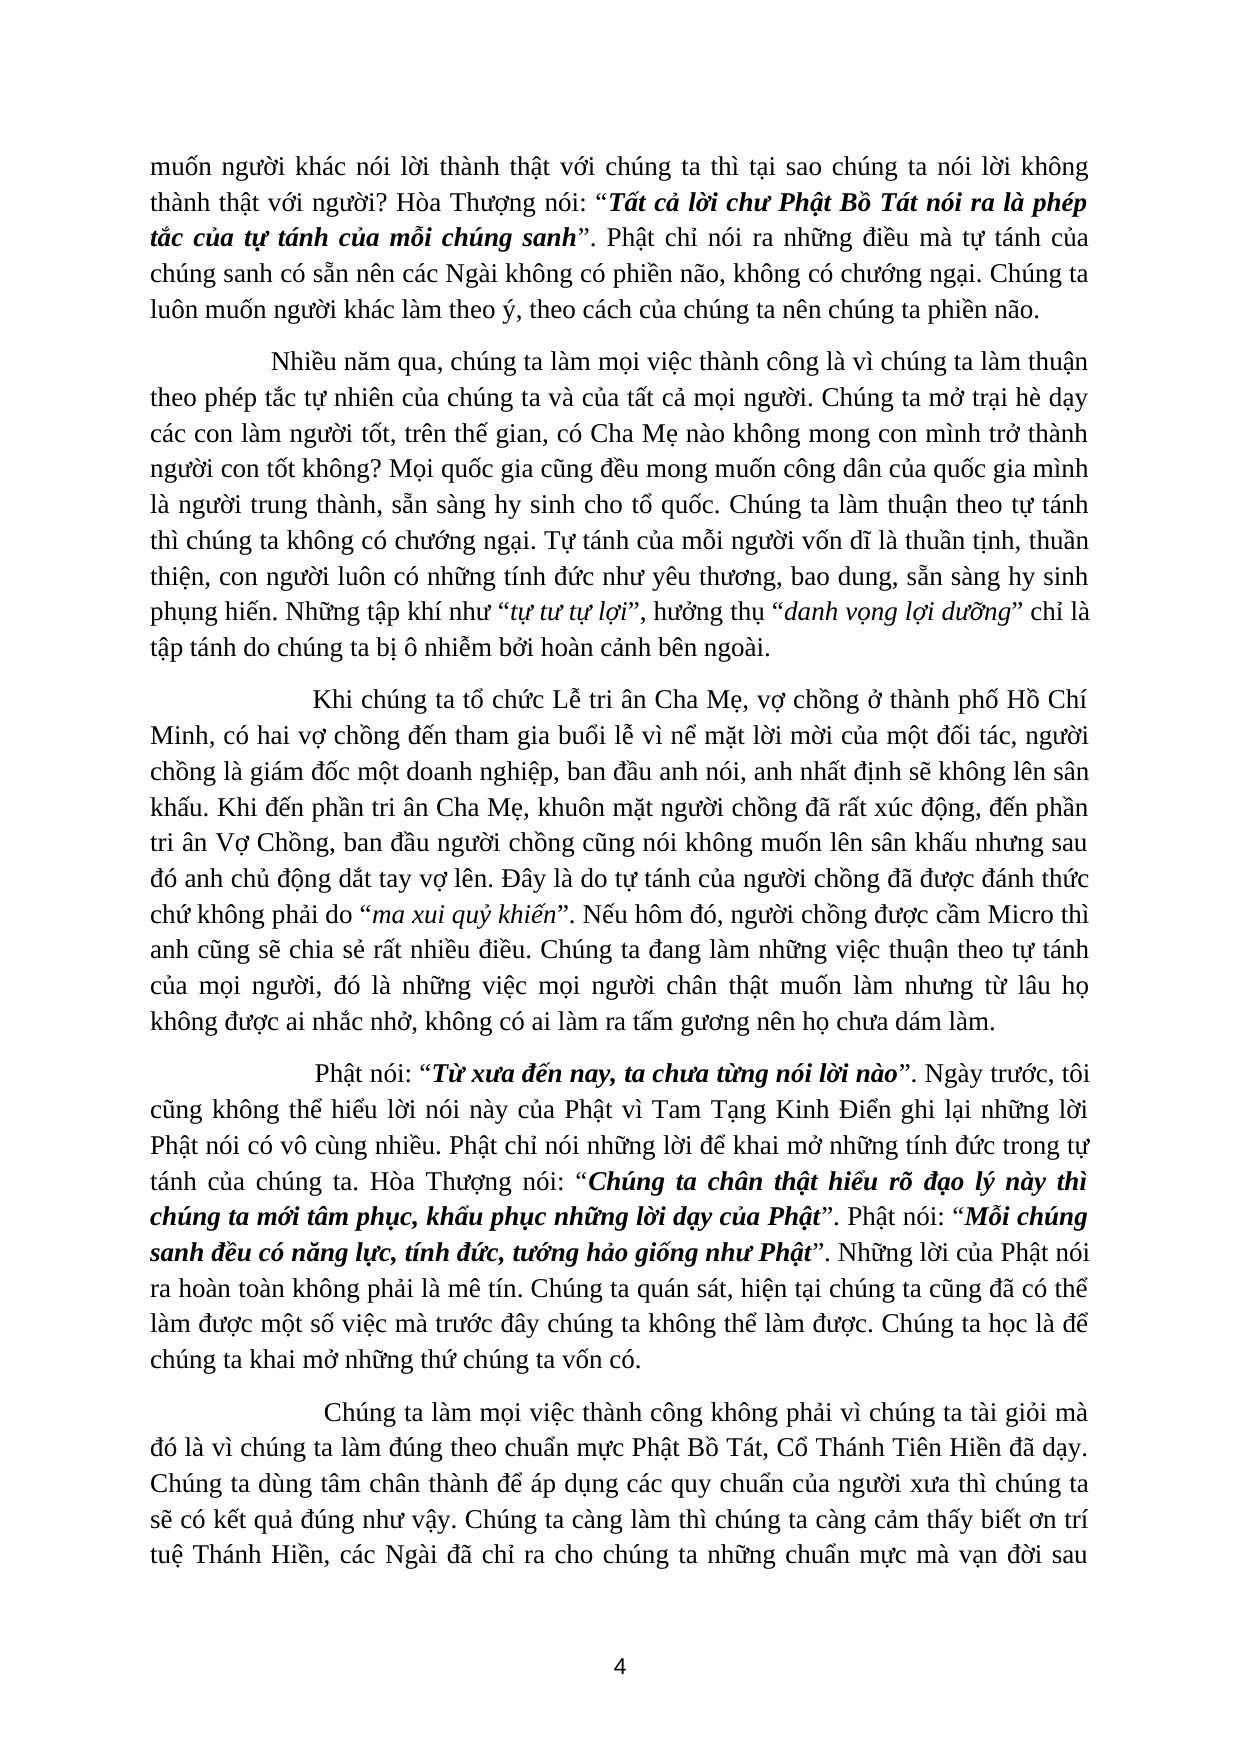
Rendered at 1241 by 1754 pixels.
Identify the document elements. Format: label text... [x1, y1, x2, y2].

text Phật nói: “Từ xưa đến nay, ta chưa từng nói lời nào”. Ngày trước, tôi cũng không thể hiểu lời nói này của Phật vì Tam Tạng Kinh Điển ghi lại những lời Phật nói có vô cùng nhiều. Phật chỉ nói những lời để khai mở những tính đức trong tự tánh của chúng ta. Hòa Thượng nói: “Chúng ta chân thật hiểu rõ đạo lý này thì chúng ta mới tâm phục, khẩu phục những lời dạy của Phật”. Phật nói: “Mỗi chúng sanh đều có năng lực, tính đức, tướng hảo giống như Phật”. Những lời của Phật nói ra hoàn toàn không phải là mê tín. Chúng ta quán sát, hiện tại chúng ta cũng đã có thể làm được một số việc mà trước đây chúng ta không thể làm được. Chúng ta học là để chúng ta khai mở những thứ chúng ta vốn có. [150, 1057, 1090, 1374]
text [150, 1396, 1090, 1570]
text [150, 150, 1090, 324]
text Nhiều năm qua, chúng ta làm mọi việc thành công là vì chúng ta làm thuận theo phép tắc tự nhiên của chúng ta và của tất cả mọi người. Chúng ta mở trại hè dạy các con làm người tốt, trên thế gian, có Cha Mẹ nào không mong con mình trở thành người con tốt không? Mọi quốc gia cũng đều mong muốn công dân của quốc gia mình là người trung thành, sẵn sàng hy sinh cho tổ quốc. Chúng ta làm thuận theo tự tánh thì chúng ta không có chướng ngại. Tự tánh của mỗi người vốn dĩ là thuần tịnh, thuần thiện, con người luôn có những tính đức như yêu thương, bao dung, sẵn sàng hy sinh phụng hiến. Những tập khí như “tự tư tự lợi”, hưởng thụ “danh vọng lợi dưỡng” chỉ là tập tánh do chúng ta bị ô nhiễm bởi hoàn cảnh bên ngoài. [150, 345, 1090, 662]
text Khi chúng ta tổ chức Lễ tri ân Cha Mẹ, vợ chồng ở thành phố Hồ Chí Minh, có hai vợ chồng đến tham gia buổi lễ vì nể mặt lời mời của một đối tác, người chồng là giám đốc một doanh nghiệp, ban đầu anh nói, anh nhất định sẽ không lên sân khấu. Khi đến phần tri ân Cha Mẹ, khuôn mặt người chồng đã rất xúc động, đến phần tri ân Vợ Chồng, ban đầu người chồng cũng nói không muốn lên sân khấu nhưng sau đó anh chủ động dắt tay vợ lên. Đây là do tự tánh của người chồng đã được đánh thức chứ không phải do “ma xui quỷ khiến”. Nếu hôm đó, người chồng được cầm Micro thì anh cũng sẽ chia sẻ rất nhiều điều. Chúng ta đang làm những việc thuận theo tự tánh của mọi người, đó là những việc mọi người chân thật muốn làm nhưng từ lâu họ không được ai nhắc nhở, không có ai làm ra tấm gương nên họ chưa dám làm. [150, 683, 1090, 1036]
